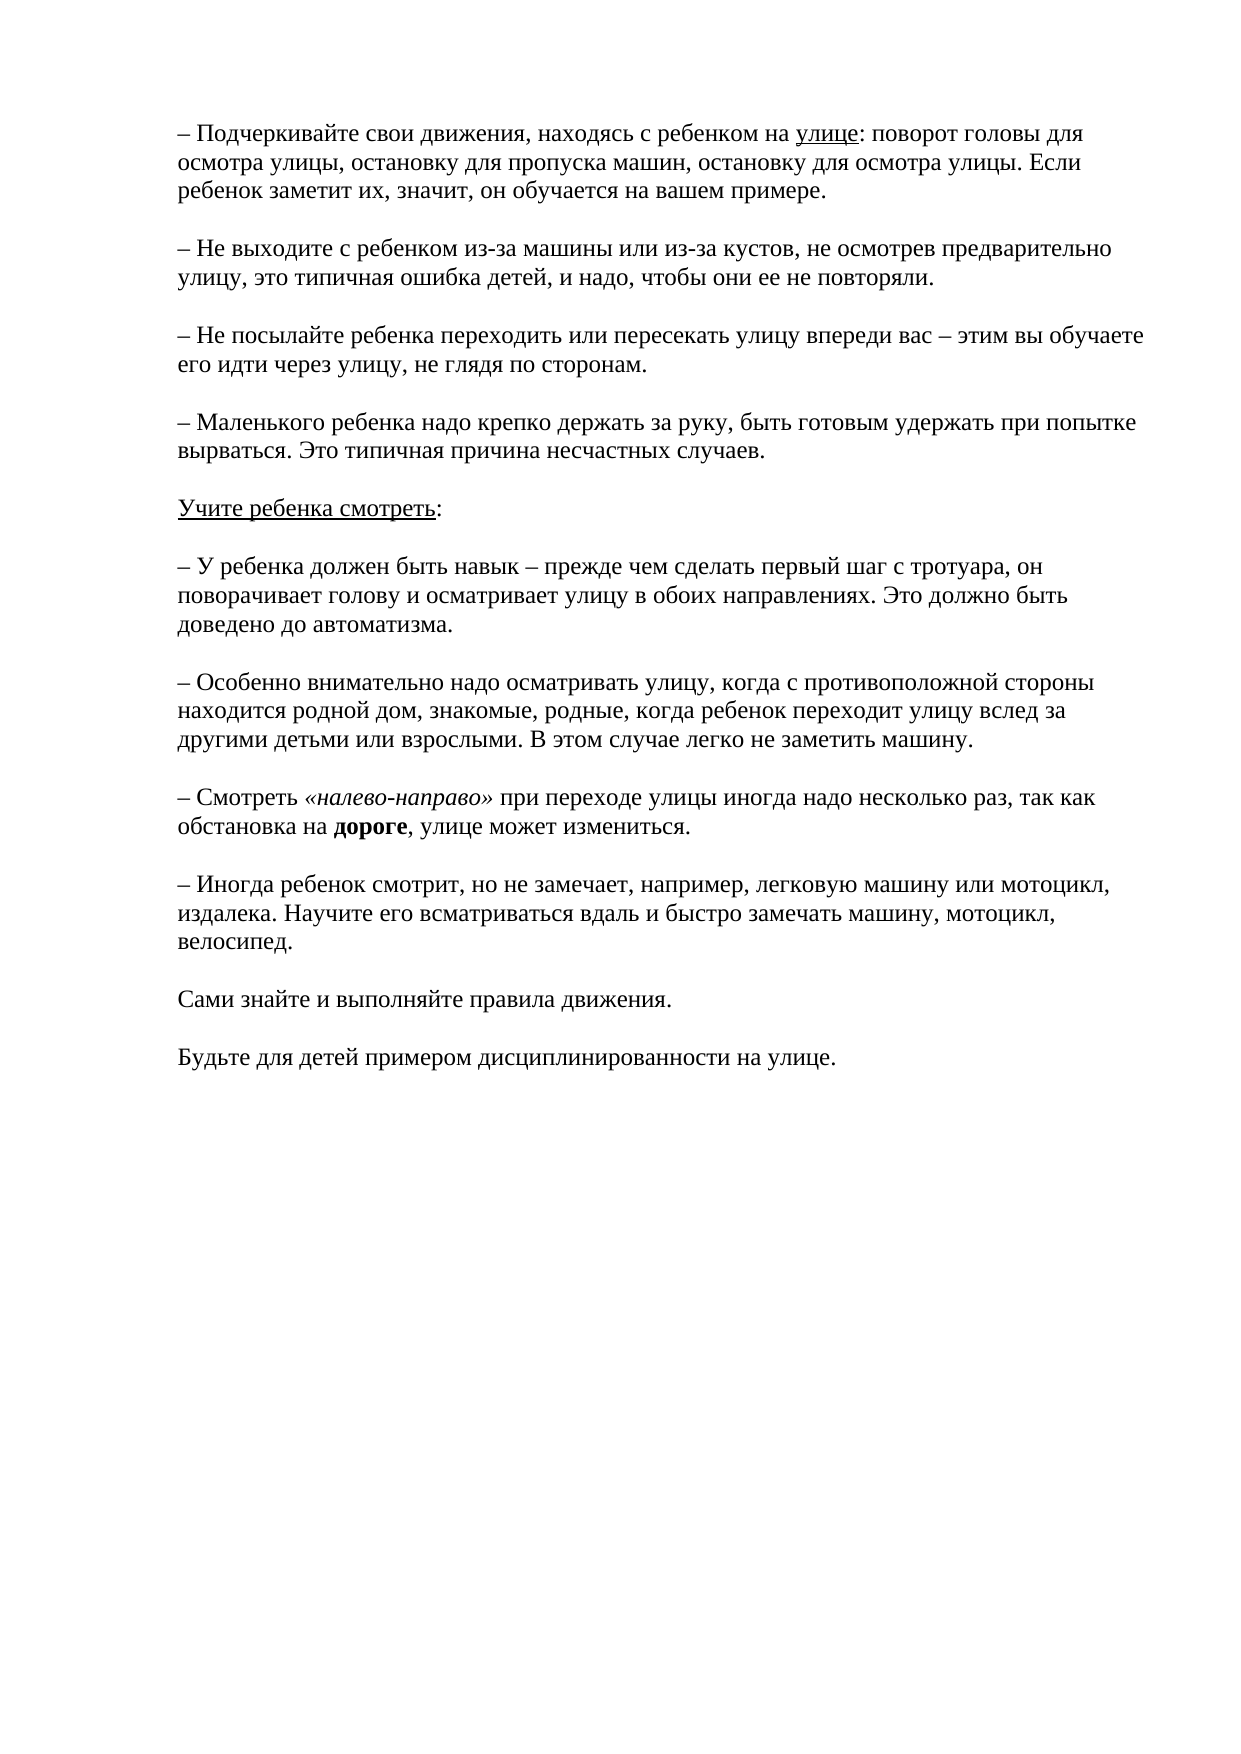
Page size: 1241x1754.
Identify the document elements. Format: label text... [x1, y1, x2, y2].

text Учите ребенка смотреть: [177, 493, 1152, 522]
text – Смотреть «налево-направо» при переходе улицы иногда надо несколько раз, так как обстановка на дороге, улице может измениться. [177, 782, 1152, 840]
text Сами знайте и выполняйте правила движения. [177, 984, 1152, 1013]
text – Подчеркивайте свои движения, находясь с ребенком на улице: поворот головы для осмотра улицы, остановку для пропуска машин, остановку для осмотра улицы. Если ребенок заметит их, значит, он обучается на вашем примере. [177, 118, 1152, 204]
text – Не посылайте ребенка переходить или пересекать улицу впереди вас – этим вы обучаете его идти через улицу, не глядя по сторонам. [177, 320, 1152, 378]
text – Маленького ребенка надо крепко держать за руку, быть готовым удержать при попытке вырваться. Это типичная причина несчастных случаев. [177, 407, 1152, 464]
text Будьте для детей примером дисциплинированности на улице. [177, 1042, 1152, 1071]
text – Особенно внимательно надо осматривать улицу, когда с противоположной стороны находится родной дом, знакомые, родные, когда ребенок переходит улицу вслед за другими детьми или взрослыми. В этом случае легко не заметить машину. [177, 667, 1152, 753]
text – Иногда ребенок смотрит, но не замечает, например, легковую машину или мотоцикл, издалека. Научите его всматриваться вдаль и быстро замечать машину, мотоцикл, велосипед. [177, 869, 1152, 955]
text – Не выходите с ребенком из-за машины или из-за кустов, не осмотрев предварительно улицу, это типичная ошибка детей, и надо, чтобы они ее не повторяли. [177, 233, 1152, 291]
text – У ребенка должен быть навык – прежде чем сделать первый шаг с тротуара, он поворачивает голову и осматривает улицу в обоих направлениях. Это должно быть доведено до автоматизма. [177, 551, 1152, 638]
